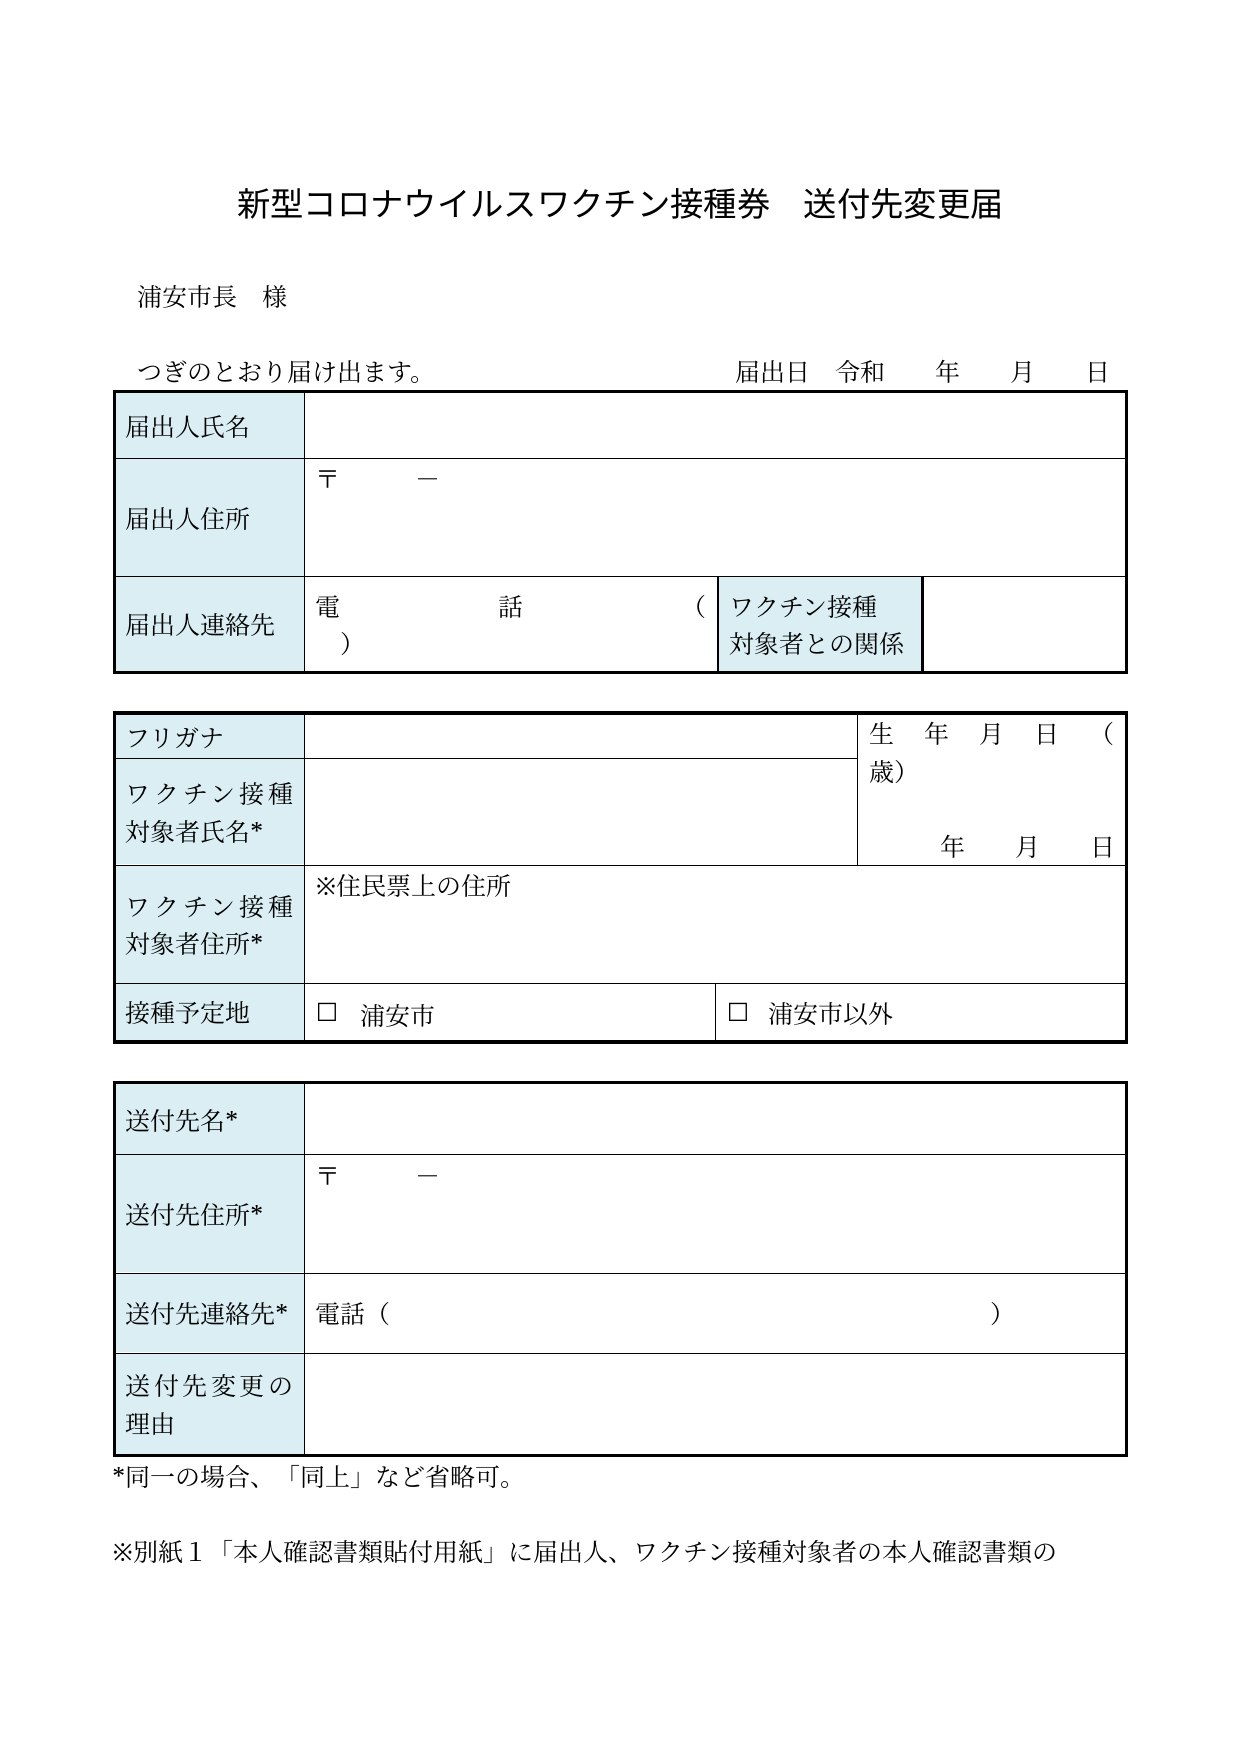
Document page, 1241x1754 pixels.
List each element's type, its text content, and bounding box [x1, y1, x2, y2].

text 浦安市長 様 [112, 277, 1128, 314]
table_header [305, 1084, 1125, 1154]
table_cell ワクチン接種対象者住所* [116, 866, 304, 983]
table_cell 送付先連絡先* [116, 1274, 304, 1352]
table_cell 〒 － [305, 459, 1125, 576]
table_cell [924, 577, 1125, 671]
text *同一の場合、「同上」など省略可。 [112, 1457, 1128, 1494]
table_cell 電話（ ） [305, 577, 717, 671]
table_cell 送付先住所* [116, 1155, 304, 1272]
table_cell [305, 984, 715, 1040]
table_header [305, 393, 1125, 458]
table_header 生年月日（ 歳） 年 月 日 [858, 715, 1125, 864]
table_cell 届出人連絡先 [116, 577, 304, 671]
table_cell [305, 759, 857, 864]
table_header 送付先名* [116, 1084, 304, 1154]
table_cell 電話（ ） [305, 1274, 1125, 1352]
text つぎのとおり届け出ます。 届出日 令和 年 月 日 [112, 352, 1128, 389]
table_cell ※住民票上の住所 [305, 866, 1125, 983]
text ※別紙１「本人確認書類貼付用紙」に届出人、ワクチン接種対象者の本人確認書類の [112, 1532, 1128, 1569]
table_cell ワクチン接種対象者氏名* [116, 759, 304, 864]
table_cell ワクチン接種 対象者との関係 [719, 577, 921, 671]
table_header [305, 715, 857, 758]
table_cell 送付先変更の理由 [116, 1354, 304, 1454]
table_header フリガナ [116, 715, 304, 758]
table_cell [305, 1354, 1125, 1454]
text 新型コロナウイルスワクチン接種券 送付先変更届 [112, 164, 1128, 239]
table_cell 接種予定地 [116, 984, 304, 1040]
table_header 届出人氏名 [116, 393, 304, 458]
table_cell 〒 － [305, 1155, 1125, 1272]
table_cell 届出人住所 [116, 459, 304, 576]
